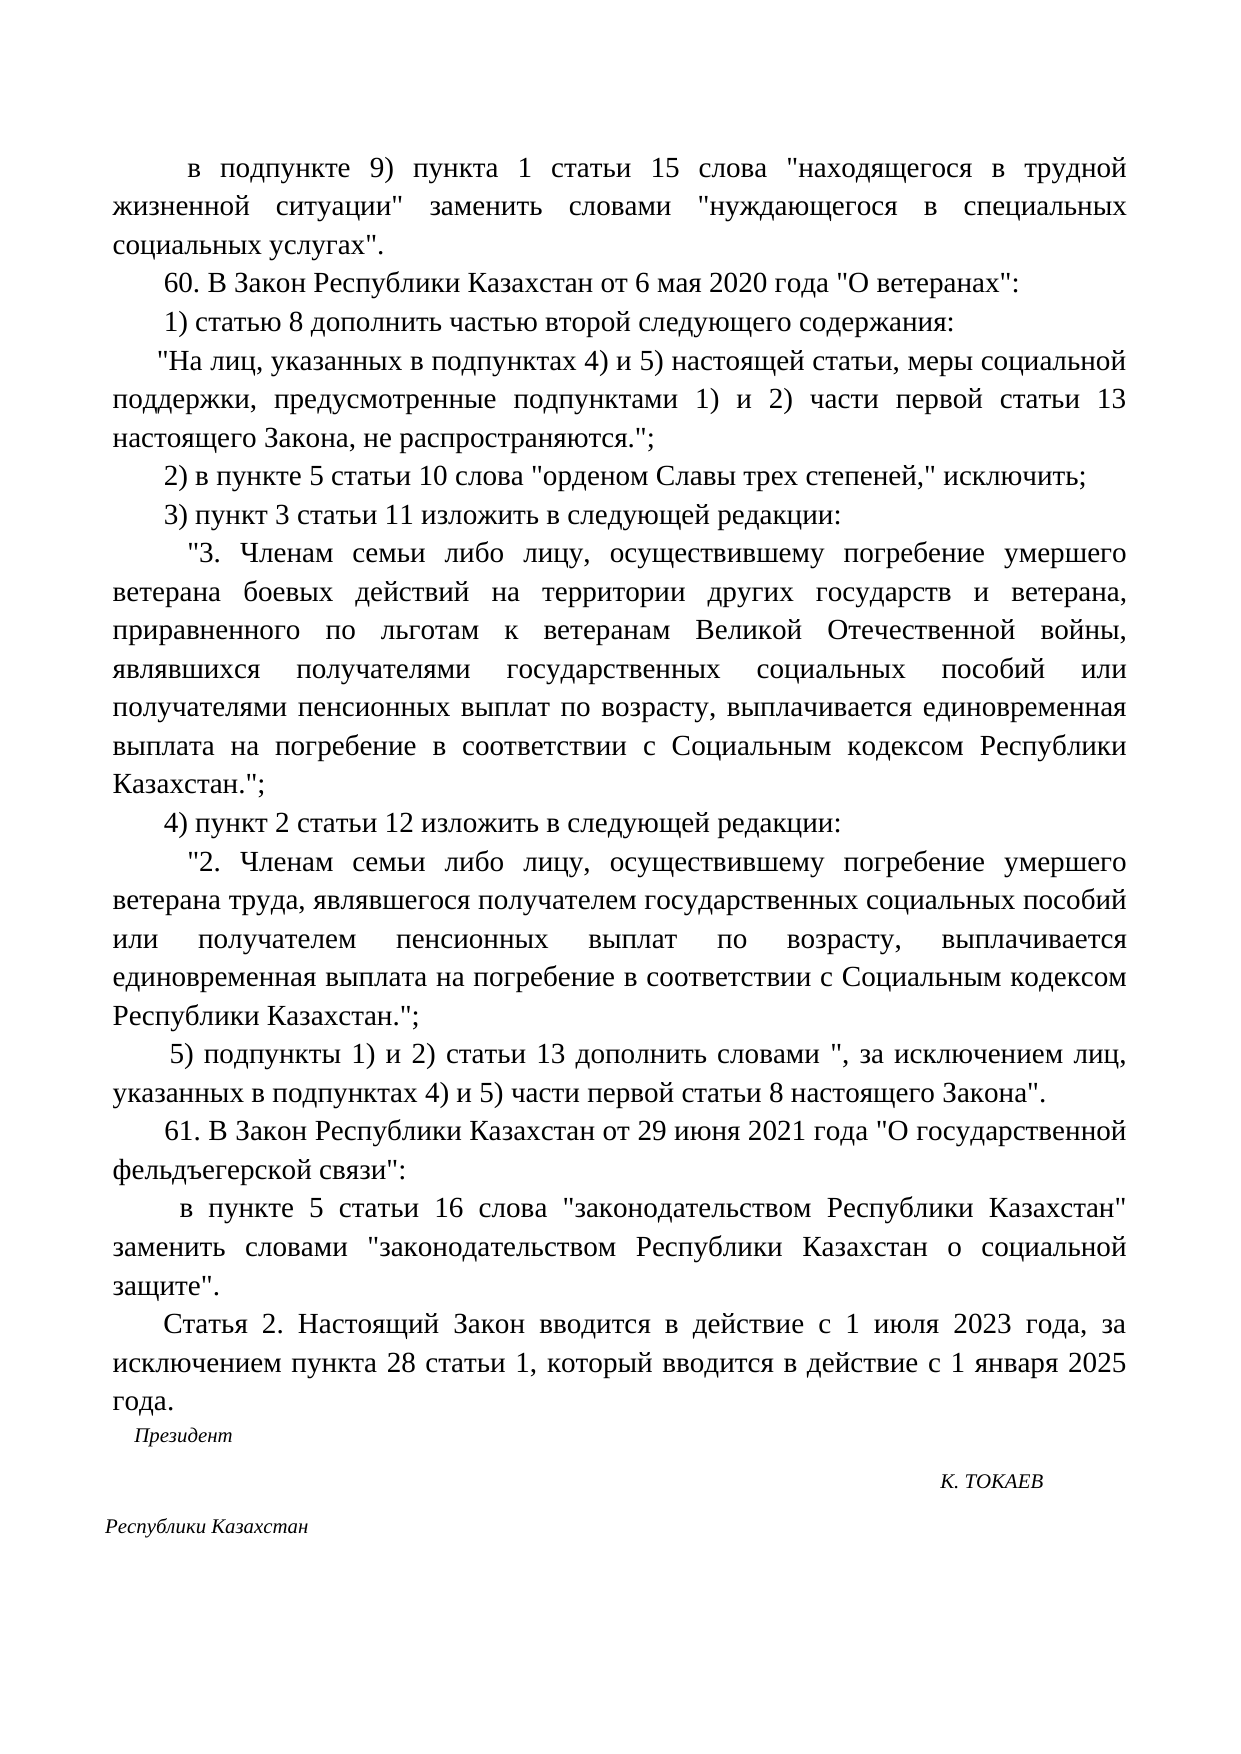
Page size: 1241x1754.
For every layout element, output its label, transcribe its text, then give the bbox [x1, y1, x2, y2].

table_header К. ТОКАЕВ [939, 1422, 1240, 1545]
text 4) пункт 2 статьи 12 изложить в следующей редакции: [112, 805, 1128, 839]
text 60. В Закон Республики Казахстан от 6 мая 2020 года "О ветеранах": [112, 266, 1128, 299]
text 5) подпункты 1) и 2) статьи 13 дополнить словами ", за исключением лиц, указанных в подпунктах 4) и 5) части первой статьи 8 настоящего Закона". [112, 1036, 1128, 1108]
text "3. Членам семьи либо лицу, осуществившему погребение умершего ветерана боевых действий на территории других государств и ветерана, приравненного по льготам к ветеранам Великой Отечественной войны, являвшихся получателями государственных социальных пособий или получателями пенсионных выплат по возрасту, выплачивается единовременная выплата на погребение в соответствии с Социальным кодексом Республики Казахстан."; [112, 535, 1128, 800]
text в пункте 5 статьи 16 слова "законодательством Республики Казахстан" заменить словами "законодательством Республики Казахстан о социальной защите". [112, 1191, 1128, 1301]
text Статья 2. Настоящий Закон вводится в действие с 1 июля 2023 года, за исключением пункта 28 статьи 1, который вводится в действие с 1 января 2025 года. [112, 1306, 1128, 1417]
text 61. В Закон Республики Казахстан от 29 июня 2021 года "О государственной фельдъегерской связи": [112, 1113, 1128, 1186]
text "На лиц, указанных в подпунктах 4) и 5) настоящей статьи, меры социальной поддержки, предусмотренные подпунктами 1) и 2) части первой статьи 13 настоящего Закона, не распространяются."; [112, 343, 1128, 453]
text 1) статью 8 дополнить частью второй следующего содержания: [112, 304, 1128, 338]
text 2) в пункте 5 статьи 10 слова "орденом Славы трех степеней," исключить; [112, 458, 1128, 492]
table_header Президент Республики Казахстан [101, 1422, 939, 1545]
text "2. Членам семьи либо лицу, осуществившему погребение умершего ветерана труда, являвшегося получателем государственных социальных пособий или получателем пенсионных выплат по возрасту, выплачивается единовременная выплата на погребение в соответствии с Социальным кодексом Республики Казахстан."; [112, 844, 1128, 1031]
text в подпункте 9) пункта 1 статьи 15 слова "находящегося в трудной жизненной ситуации" заменить словами "нуждающегося в специальных социальных услугах". [112, 150, 1128, 261]
text 3) пункт 3 статьи 11 изложить в следующей редакции: [112, 497, 1128, 530]
